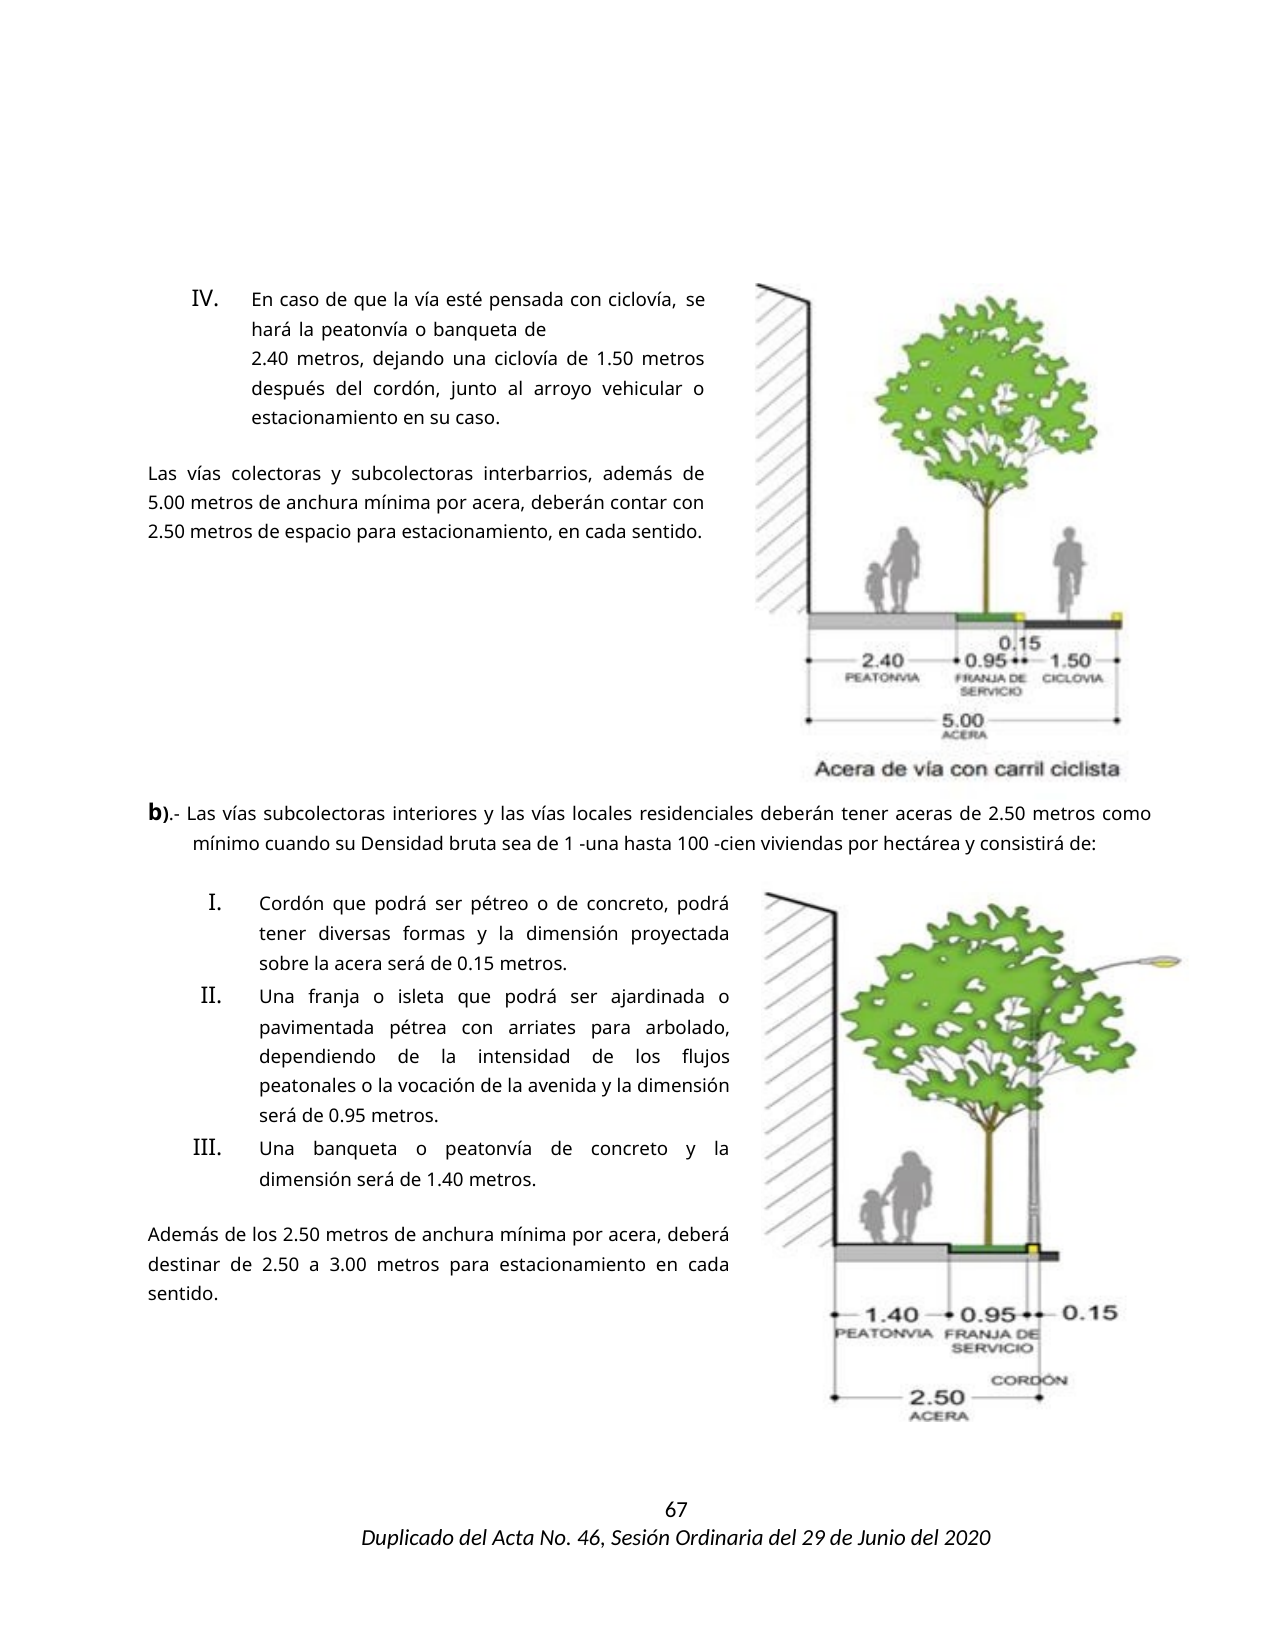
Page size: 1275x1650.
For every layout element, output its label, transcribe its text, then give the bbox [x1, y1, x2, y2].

text Las vías colectoras y subcolectoras interbarrios, además de 5.00 metros de anchura mínima por acera, deberán contar con 2.50 metros de espacio para estacionamiento, en cada sentido. [148, 460, 705, 544]
text 2.40 metros, dejando una ciclovía de 1.50 metros después del cordón, junto al arroyo vehicular o estacionamiento en su caso. [251, 346, 705, 430]
picture [761, 881, 1190, 1422]
list Una franja o isleta que podrá ser ajardinada o pavimentada pétrea con arriates para arbolado, dependiendo de la intensidad de los flujos peatonales o la vocación de la avenida y la dimensión será de 0.95 metros. [200, 979, 730, 1127]
text b).- Las vías subcolectoras interiores y las vías locales residenciales deberán tener aceras de 2.50 metros como mínimo cuando su Densidad bruta sea de 1 -una hasta 100 -cien viviendas por hectárea y consistirá de: [148, 795, 1152, 856]
list Una banqueta o peatonvía de concreto y la dimensión será de 1.40 metros. [193, 1131, 730, 1192]
list En caso de que la vía esté pensada con ciclovía, se hará la peatonvía o banqueta de [191, 281, 705, 342]
picture [754, 283, 1130, 800]
list Cordón que podrá ser pétreo o de concreto, podrá tener diversas formas y la dimensión proyectada sobre la acera será de 0.15 metros. [208, 886, 730, 975]
text Además de los 2.50 metros de anchura mínima por acera, deberá destinar de 2.50 a 3.00 metros para estacionamiento en cada sentido. [148, 1222, 730, 1306]
